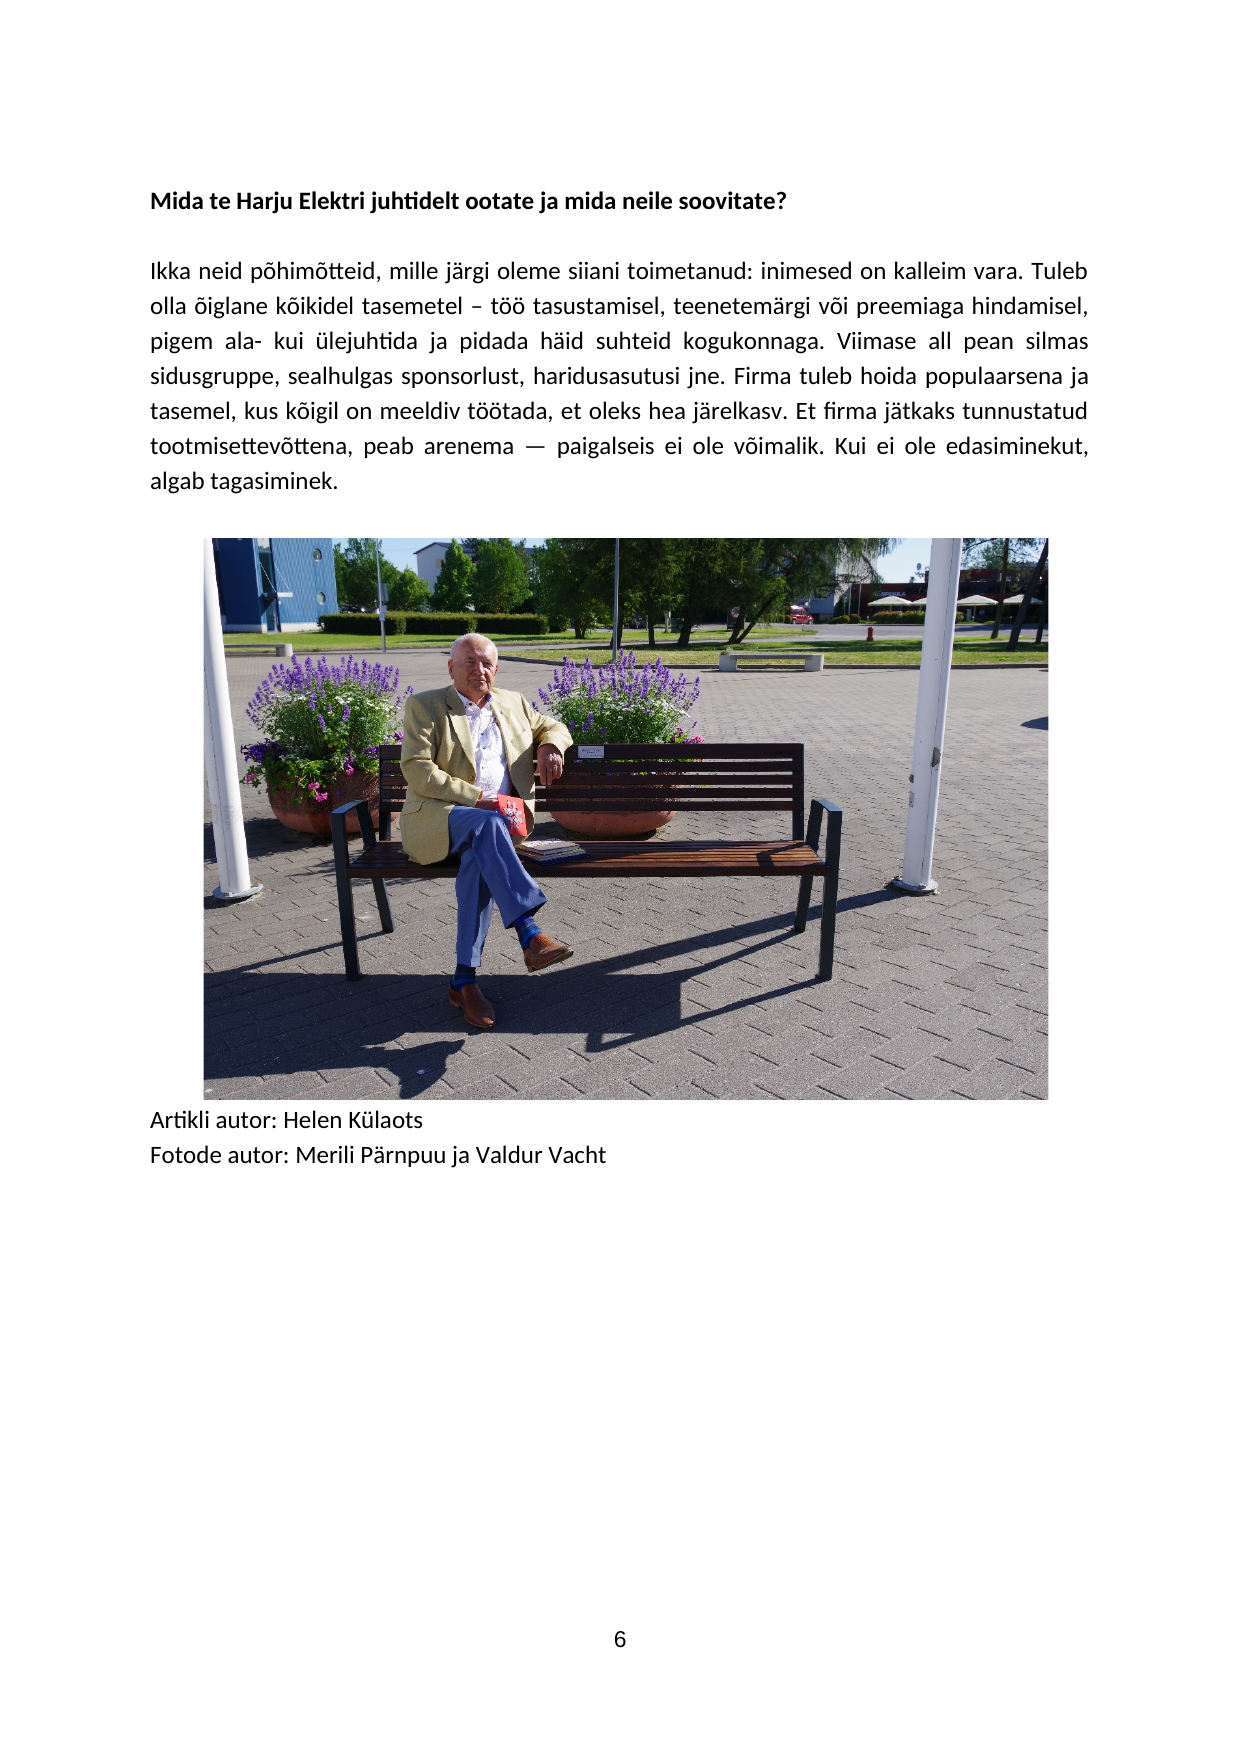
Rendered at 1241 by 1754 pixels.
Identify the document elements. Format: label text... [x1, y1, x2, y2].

text Fotode autor: Merili Pärnpuu ja Valdur Vacht [150, 1139, 1090, 1170]
text Mida te Harju Elektri juhtidelt ootate ja mida neile soovitate? [150, 185, 1090, 216]
text Ikka neid põhimõtteid, mille järgi oleme siiani toimetanud: inimesed on kalleim vara. Tuleb olla õiglane kõikidel tasemetel – töö tasustamisel, teenetemärgi või preemiaga hindamisel, pigem ala- kui ülejuhtida ja pidada häid suhteid kogukonnaga. Viimase all pean silmas sidusgruppe, sealhulgas sponsorlust, haridusasutusi jne. Firma tuleb hoida populaarsena ja tasemel, kus kõigil on meeldiv töötada, et oleks hea järelkasv. Et firma jätkaks tunnustatud tootmisettevõttena, peab arenema — paigalseis ei ole võimalik. Kui ei ole edasiminekut, algab tagasiminek. [150, 255, 1090, 496]
text Artikli autor: Helen Külaots [150, 775, 1090, 1135]
picture [203, 538, 1049, 1100]
